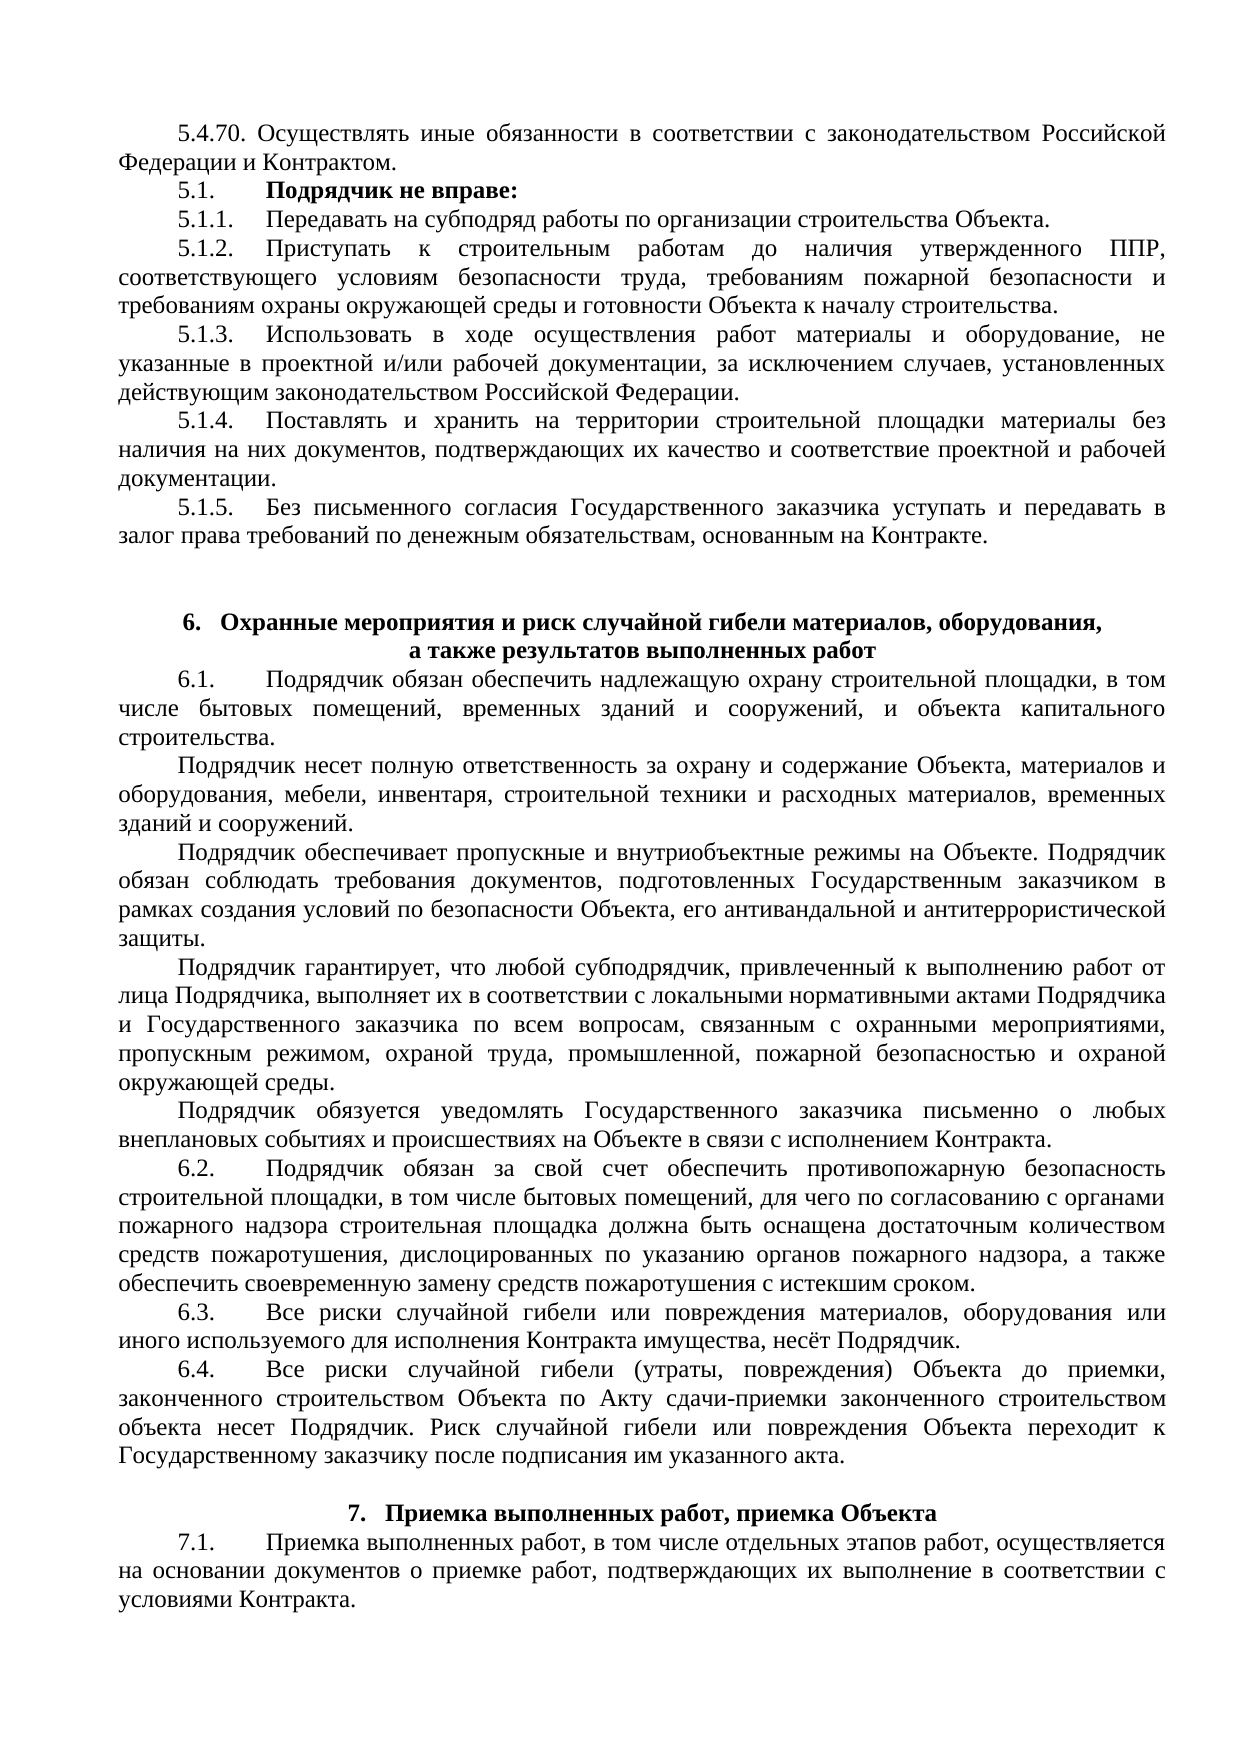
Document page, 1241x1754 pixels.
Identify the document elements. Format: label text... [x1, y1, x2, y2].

text Подрядчик несет полную ответственность за охрану и содержание Объекта, материалов и оборудования, мебели, инвентаря, строительной техники и расходных материалов, временных зданий и сооружений. [118, 751, 1167, 837]
list Передавать на субподряд работы по организации строительства Объекта. [118, 204, 1167, 233]
list Охранные мероприятия и риск случайной гибели материалов, оборудования, [118, 607, 1167, 636]
list Приемка выполненных работ, приемка Объекта [118, 1498, 1167, 1527]
list Использовать в ходе осуществления работ материалы и оборудование, не указанные в проектной и/или рабочей документации, за исключением случаев, установленных действующим законодательством Российской Федерации. [118, 319, 1167, 406]
text 5.4.70. Осуществлять иные обязанности в соответствии с законодательством Российской Федерации и Контрактом. [118, 118, 1167, 176]
text Подрядчик обязуется уведомлять Государственного заказчика письменно о любых внеплановых событиях и происшествиях на Объекте в связи с исполнением Контракта. [118, 1096, 1167, 1153]
list Все риски случайной гибели (утраты, повреждения) Объекта до приемки, законченного строительством Объекта по Акту сдачи-приемки законченного строительством объекта несет Подрядчик. Риск случайной гибели или повреждения Объекта переходит к Государственному заказчику после подписания им указанного акта. [118, 1354, 1167, 1469]
list Все риски случайной гибели или повреждения материалов, оборудования или иного используемого для исполнения Контракта имущества, несёт Подрядчик. [118, 1297, 1167, 1354]
text Подрядчик гарантирует, что любой субподрядчик, привлеченный к выполнению работ от лица Подрядчика, выполняет их в соответствии с локальными нормативными актами Подрядчика и Государственного заказчика по всем вопросам, связанным с охранными мероприятиями, пропускным режимом, охраной труда, промышленной, пожарной безопасностью и охраной окружающей среды. [118, 952, 1167, 1096]
list Приемка выполненных работ, в том числе отдельных этапов работ, осуществляется на основании документов о приемке работ, подтверждающих их выполнение в соответствии с условиями Контракта. [118, 1527, 1167, 1613]
list Подрядчик не вправе: [118, 176, 1167, 204]
list Подрядчик обязан за свой счет обеспечить противопожарную безопасность строительной площадки, в том числе бытовых помещений, для чего по согласованию с органами пожарного надзора строительная площадка должна быть оснащена достаточным количеством средств пожаротушения, дислоцированных по указанию органов пожарного надзора, а также обеспечить своевременную замену средств пожаротушения с истекшим сроком. [118, 1153, 1167, 1297]
text а также результатов выполненных работ [118, 636, 1167, 664]
list Поставлять и хранить на территории строительной площадки материалы без наличия на них документов, подтверждающих их качество и соответствие проектной и рабочей документации. [118, 406, 1167, 492]
list Без письменного согласия Государственного заказчика уступать и передавать в залог права требований по денежным обязательствам, основанным на Контракте. [118, 492, 1167, 549]
text Подрядчик обеспечивает пропускные и внутриобъектные режимы на Объекте. Подрядчик обязан соблюдать требования документов, подготовленных Государственным заказчиком в рамках создания условий по безопасности Объекта, его антивандальной и антитеррористической защиты. [118, 837, 1167, 952]
list Подрядчик обязан обеспечить надлежащую охрану строительной площадки, в том числе бытовых помещений, временных зданий и сооружений, и объекта капитального строительства. [118, 664, 1167, 751]
list Приступать к строительным работам до наличия утвержденного ППР, соответствующего условиям безопасности труда, требованиям пожарной безопасности и требованиям охраны окружающей среды и готовности Объекта к началу строительства. [118, 233, 1167, 319]
